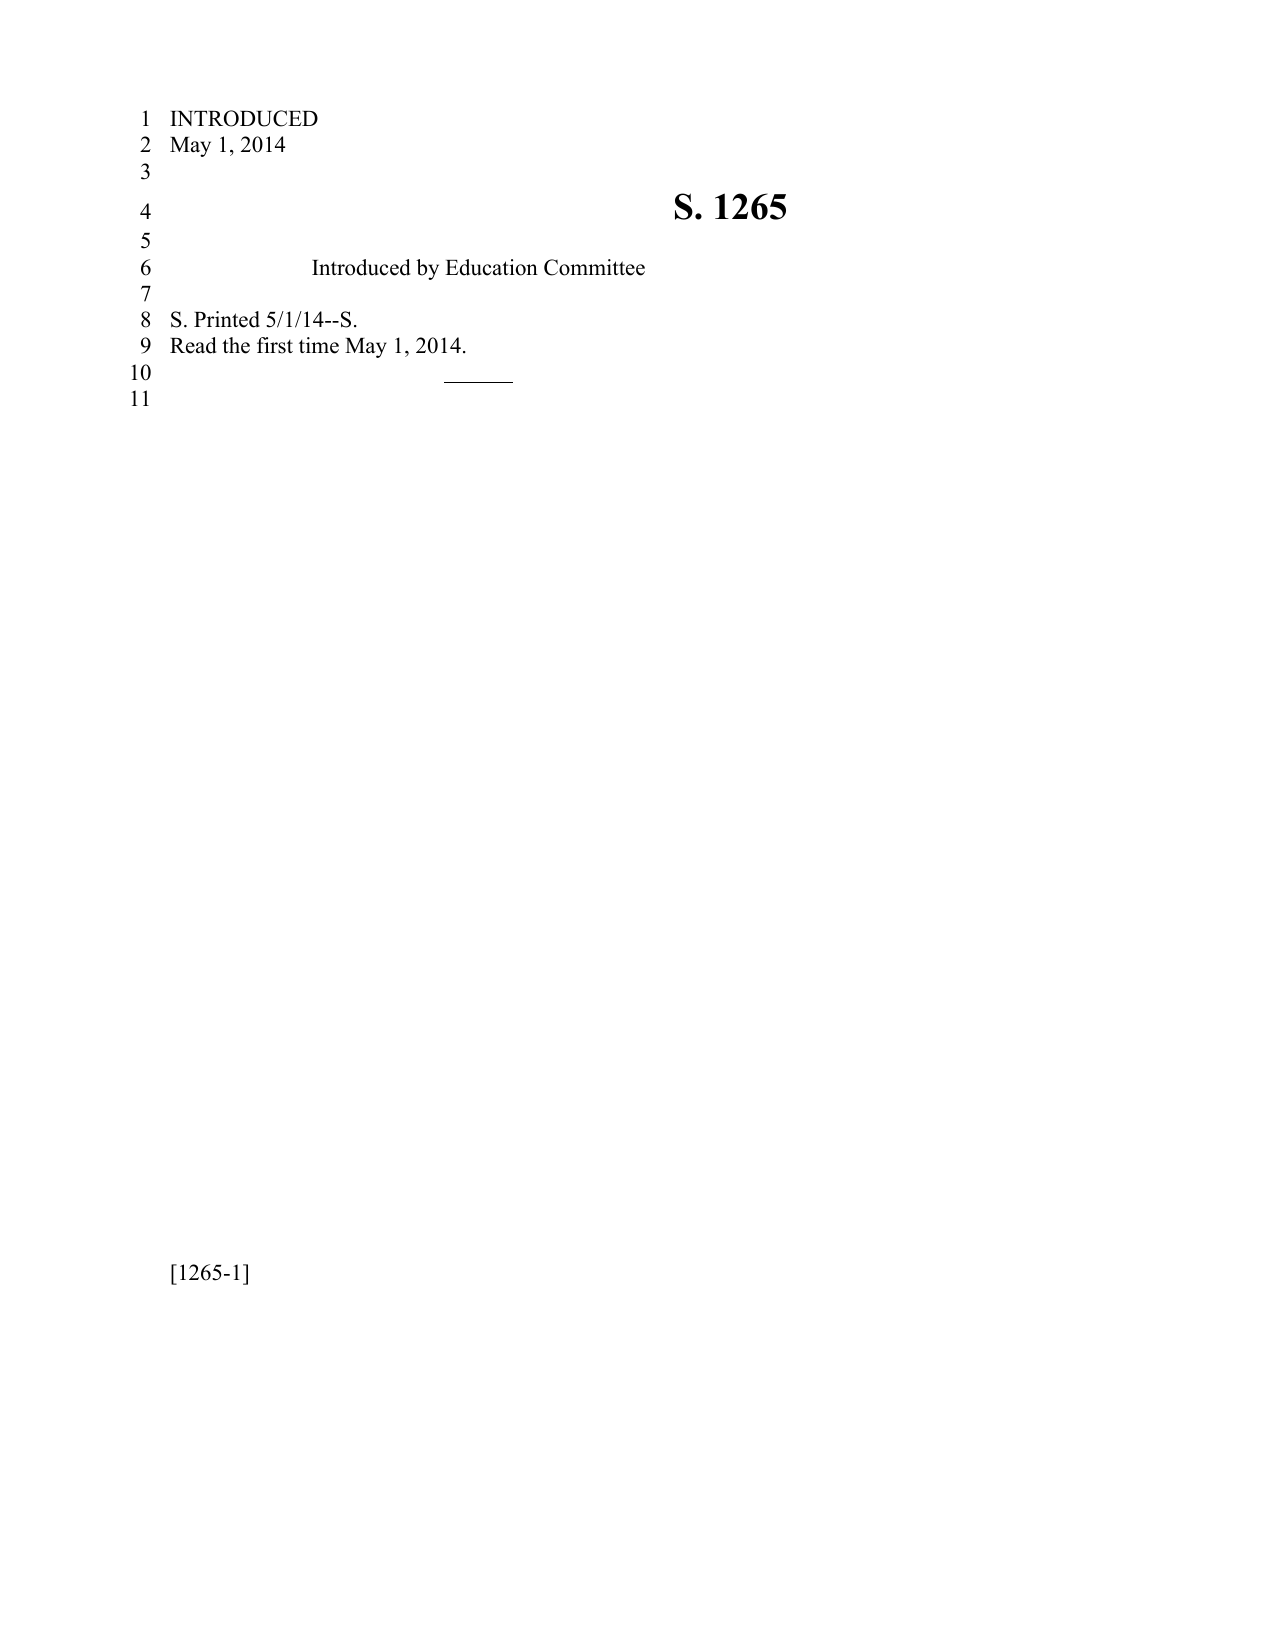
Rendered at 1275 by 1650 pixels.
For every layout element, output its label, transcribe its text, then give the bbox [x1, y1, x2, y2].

text S. Printed 5/1/14--S. [169, 306, 787, 333]
text Introduced by Education Committee [169, 253, 787, 280]
text S. 1265 [169, 184, 787, 227]
text Read the first time May 1, 2014. [169, 333, 787, 359]
text INTRODUCED [169, 105, 787, 131]
text May 1, 2014 [169, 131, 787, 158]
